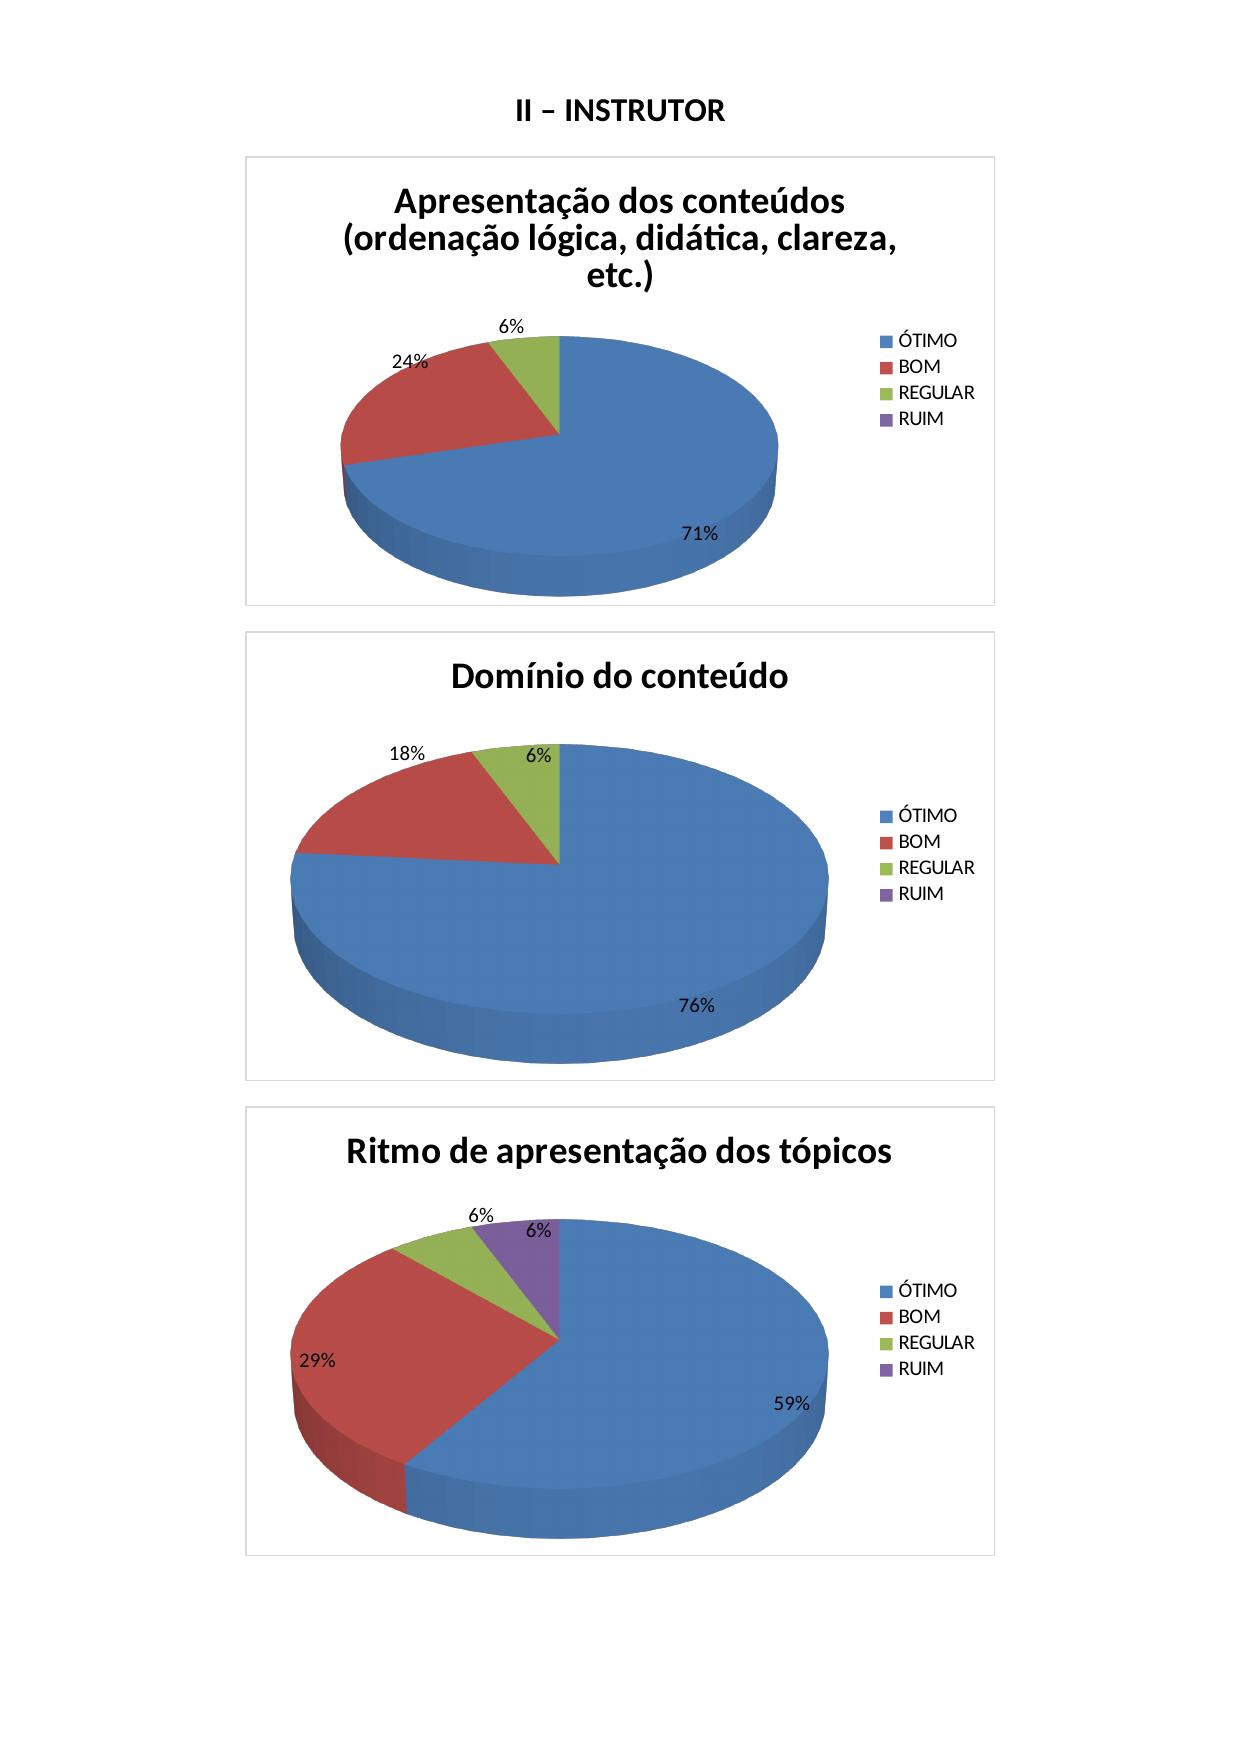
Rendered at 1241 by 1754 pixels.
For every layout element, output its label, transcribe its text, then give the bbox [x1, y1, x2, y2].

text II – INSTRUTOR [118, 89, 1122, 129]
